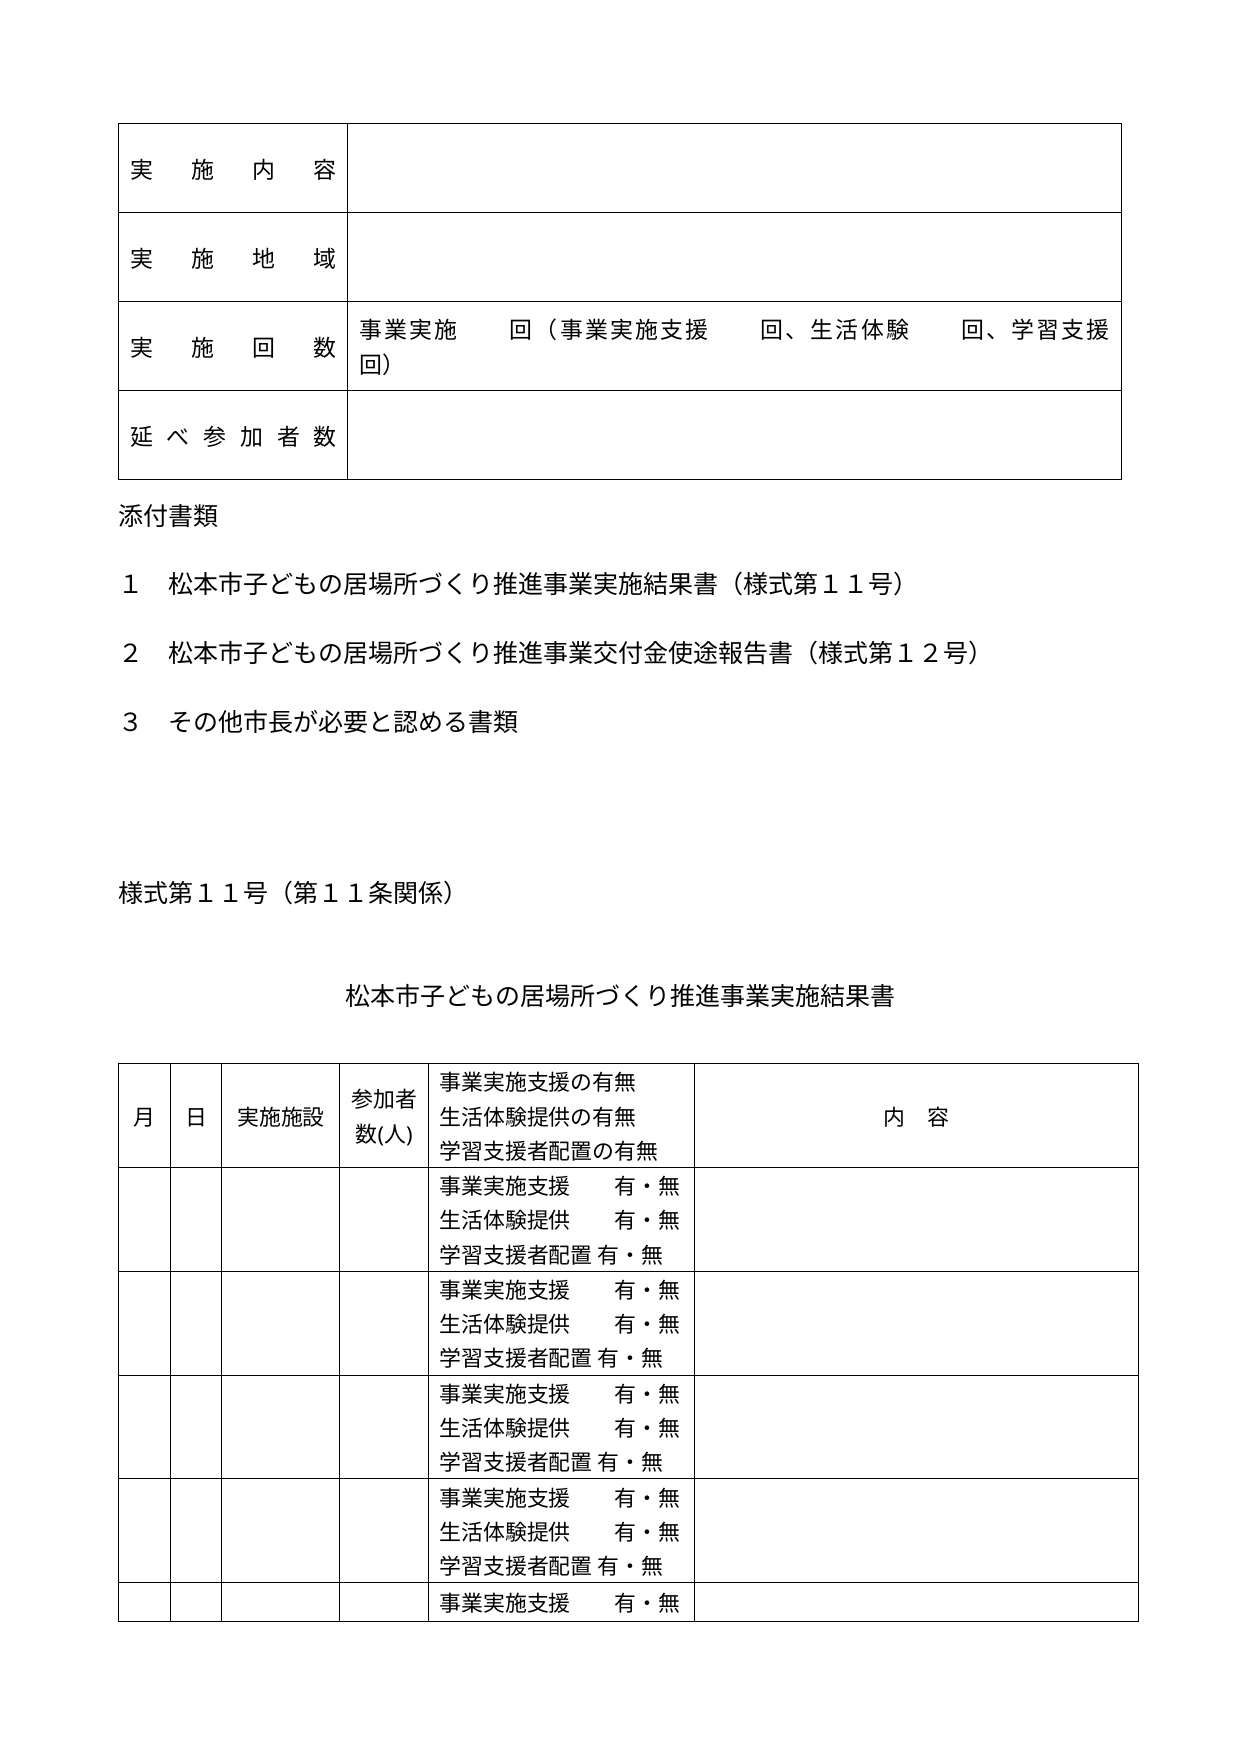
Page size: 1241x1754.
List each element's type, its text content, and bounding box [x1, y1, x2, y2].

table_cell [222, 1479, 339, 1582]
table_cell [222, 1583, 339, 1621]
table_cell 事業実施支援 有・無 生活体験提供 有・無 学習支援者配置 有・無 [429, 1479, 694, 1582]
table_cell [348, 213, 1121, 301]
table_cell 実施内容 [119, 124, 347, 212]
table_cell [222, 1272, 339, 1374]
table_cell 事業実施支援 有・無 生活体験提供 有・無 学習支援者配置 有・無 [429, 1272, 694, 1374]
text 添付書類 [118, 480, 1122, 549]
text 松本市子どもの居場所づくり推進事業実施結果書 [118, 960, 1122, 1029]
table_cell [340, 1583, 428, 1621]
table_header 事業実施支援の有無 生活体験提供の有無 学習支援者配置の有無 [429, 1064, 694, 1167]
table_cell [119, 1479, 170, 1582]
table_cell [695, 1168, 1138, 1271]
table_cell [119, 1583, 170, 1621]
table_header 内 容 [695, 1064, 1138, 1167]
table_cell [340, 1479, 428, 1582]
table_cell [695, 1479, 1138, 1582]
table_cell [222, 1376, 339, 1478]
text １ 松本市子どもの居場所づくり推進事業実施結果書（様式第１１号） [118, 549, 1122, 617]
table_cell [348, 124, 1121, 212]
table_cell [171, 1272, 221, 1374]
table_cell [171, 1583, 221, 1621]
table_cell [695, 1376, 1138, 1478]
table_cell 事業実施支援 有・無 生活体験提供 有・無 学習支援者配置 有・無 [429, 1376, 694, 1478]
table_cell [695, 1272, 1138, 1374]
table_cell [119, 1168, 170, 1271]
table_cell [695, 1583, 1138, 1621]
text ３ その他市長が必要と認める書類 [118, 686, 1122, 754]
table_header 月 [119, 1064, 170, 1167]
table_cell [340, 1376, 428, 1478]
table_cell 事業実施 回（事業実施支援 回、生活体験 回、学習支援 回） [348, 302, 1121, 390]
table_cell 実施地域 [119, 213, 347, 301]
table_cell [340, 1272, 428, 1374]
table_cell [348, 391, 1121, 479]
table_cell [171, 1479, 221, 1582]
table_cell 実施回数 [119, 302, 347, 390]
table_cell 事業実施支援 有・無 生活体験提供 有・無 学習支援者配置 有・無 [429, 1168, 694, 1271]
table_cell 延べ参加者数 [119, 391, 347, 479]
table_cell [222, 1168, 339, 1271]
table_cell [171, 1168, 221, 1271]
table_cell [429, 1583, 694, 1621]
table_header 実施施設 [222, 1064, 339, 1167]
table_cell [340, 1168, 428, 1271]
text 様式第１１号（第１１条関係） [118, 857, 1122, 926]
table_header 日 [171, 1064, 221, 1167]
table_header 参加者数(人) [340, 1064, 428, 1167]
table_cell [119, 1376, 170, 1478]
table_cell [119, 1272, 170, 1374]
table_cell [171, 1376, 221, 1478]
text ２ 松本市子どもの居場所づくり推進事業交付金使途報告書（様式第１２号） [118, 617, 1122, 686]
